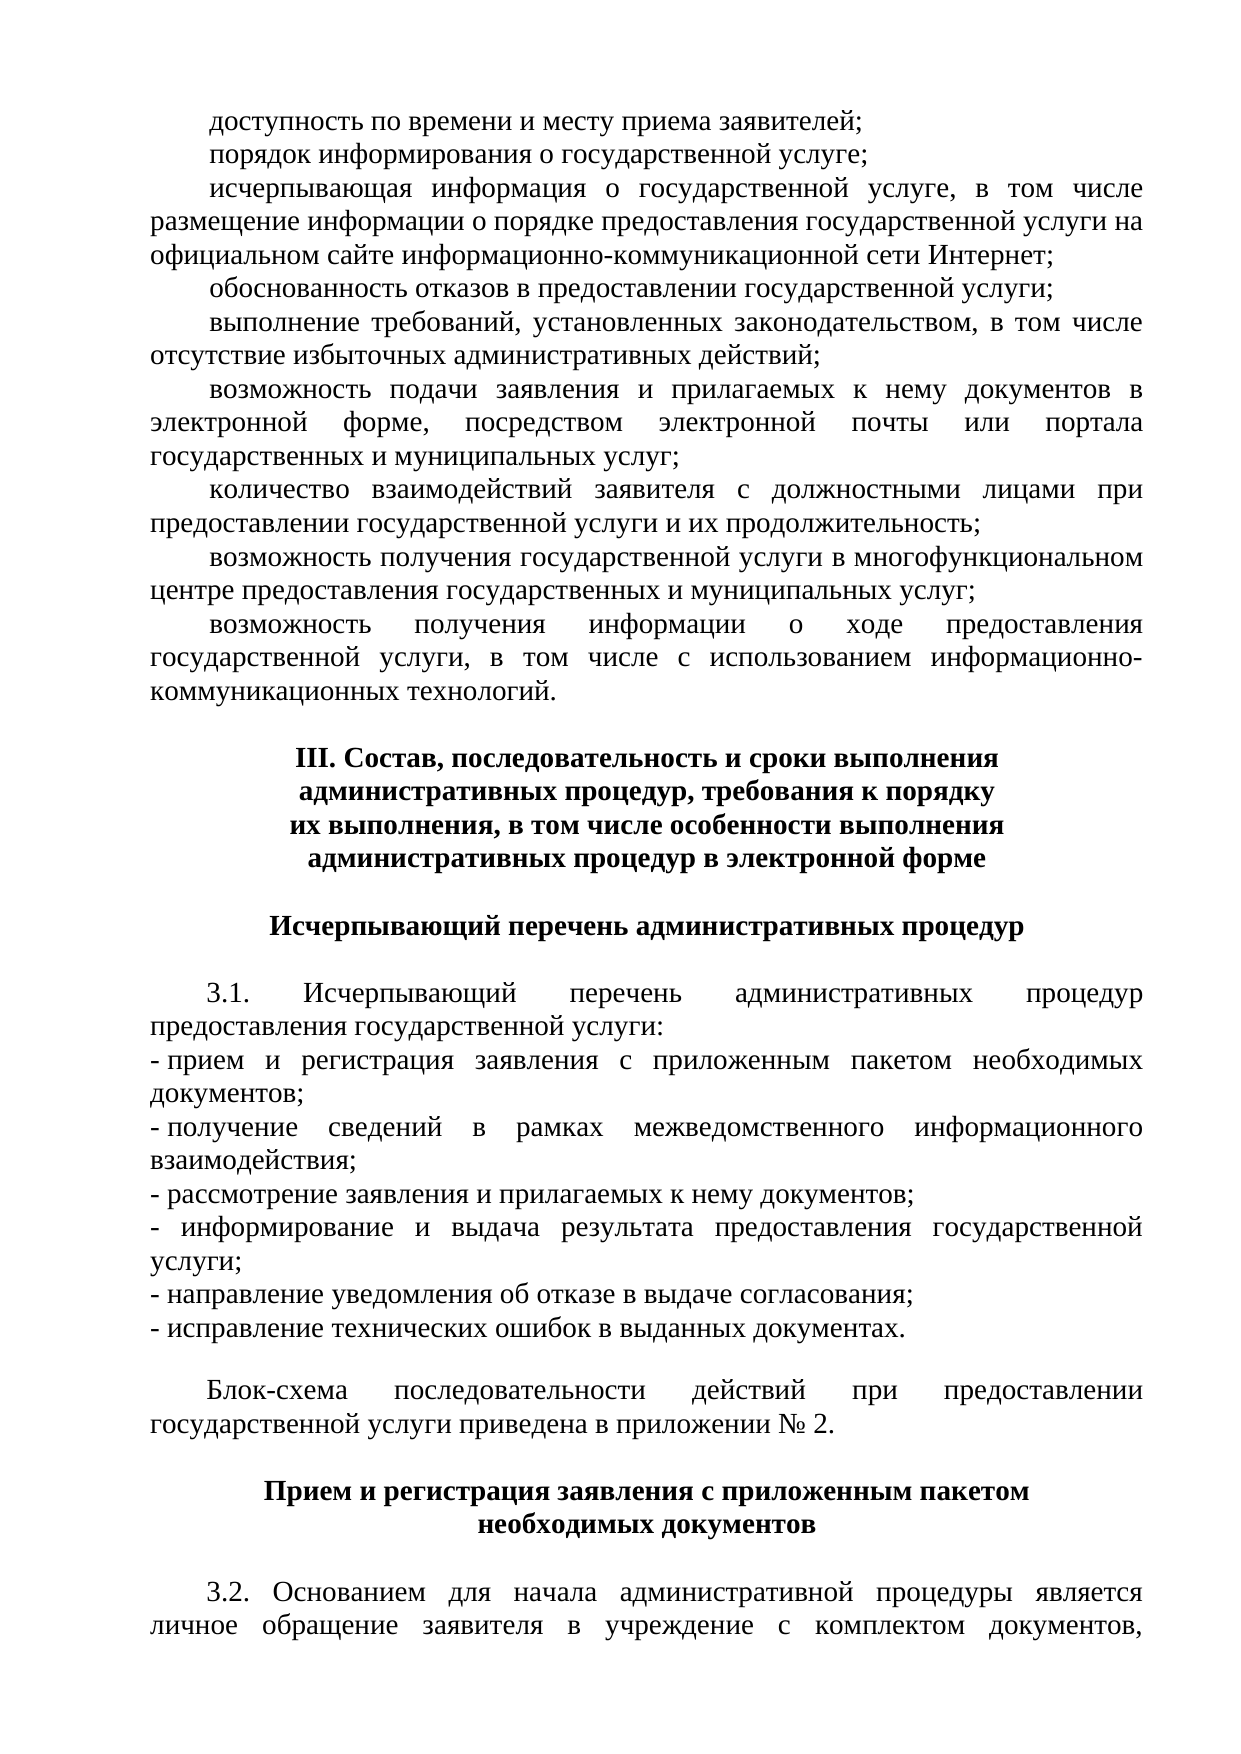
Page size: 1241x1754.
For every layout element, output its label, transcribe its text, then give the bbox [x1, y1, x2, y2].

text возможность подачи заявления и прилагаемых к нему документов в электронной форме, посредством электронной почты или портала государственных и муниципальных услуг; [150, 371, 1144, 472]
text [150, 1574, 1144, 1641]
text - получение сведений в рамках межведомственного информационного взаимодействия; [150, 1109, 1144, 1176]
text возможность получения государственной услуги в многофункциональном центре предоставления государственных и муниципальных услуг; [150, 539, 1144, 606]
text - исправление технических ошибок в выданных документах. [150, 1310, 1144, 1344]
text их выполнения, в том числе особенности выполнения [150, 807, 1144, 841]
text Прием и регистрация заявления с приложенным пакетом [150, 1473, 1144, 1507]
text - направление уведомления об отказе в выдаче согласования; [150, 1277, 1144, 1310]
text - прием и регистрация заявления с приложенным пакетом необходимых документов; [150, 1042, 1144, 1109]
text доступность по времени и месту приема заявителей; [150, 103, 1144, 136]
text порядок информирования о государственной услуге; [150, 136, 1144, 170]
text возможность получения информации о ходе предоставления государственной услуги, в том числе с использованием информационно-коммуникационных технологий. [150, 606, 1144, 706]
text III. Состав, последовательность и сроки выполнения [150, 740, 1144, 773]
text количество взаимодействий заявителя с должностными лицами при предоставлении государственной услуги и их продолжительность; [150, 472, 1144, 539]
text исчерпывающая информация о государственной услуге, в том числе размещение информации о порядке предоставления государственной услуги на официальном сайте информационно-коммуникационной сети Интернет; [150, 170, 1144, 270]
text административных процедур, требования к порядку [150, 773, 1144, 807]
text 3.1. Исчерпывающий перечень административных процедур предоставления государственной услуги: [150, 975, 1144, 1042]
text Блок-схема последовательности действий при предоставлении государственной услуги приведена в приложении № 2. [150, 1372, 1144, 1439]
text необходимых документов [150, 1507, 1144, 1540]
text Исчерпывающий перечень административных процедур [150, 908, 1144, 941]
text административных процедур в электронной форме [150, 841, 1144, 874]
text - информирование и выдача результата предоставления государственной услуги; [150, 1209, 1144, 1277]
text - рассмотрение заявления и прилагаемых к нему документов; [150, 1176, 1144, 1209]
text выполнение требований, установленных законодательством, в том числе отсутствие избыточных административных действий; [150, 304, 1144, 371]
text обоснованность отказов в предоставлении государственной услуги; [150, 270, 1144, 304]
